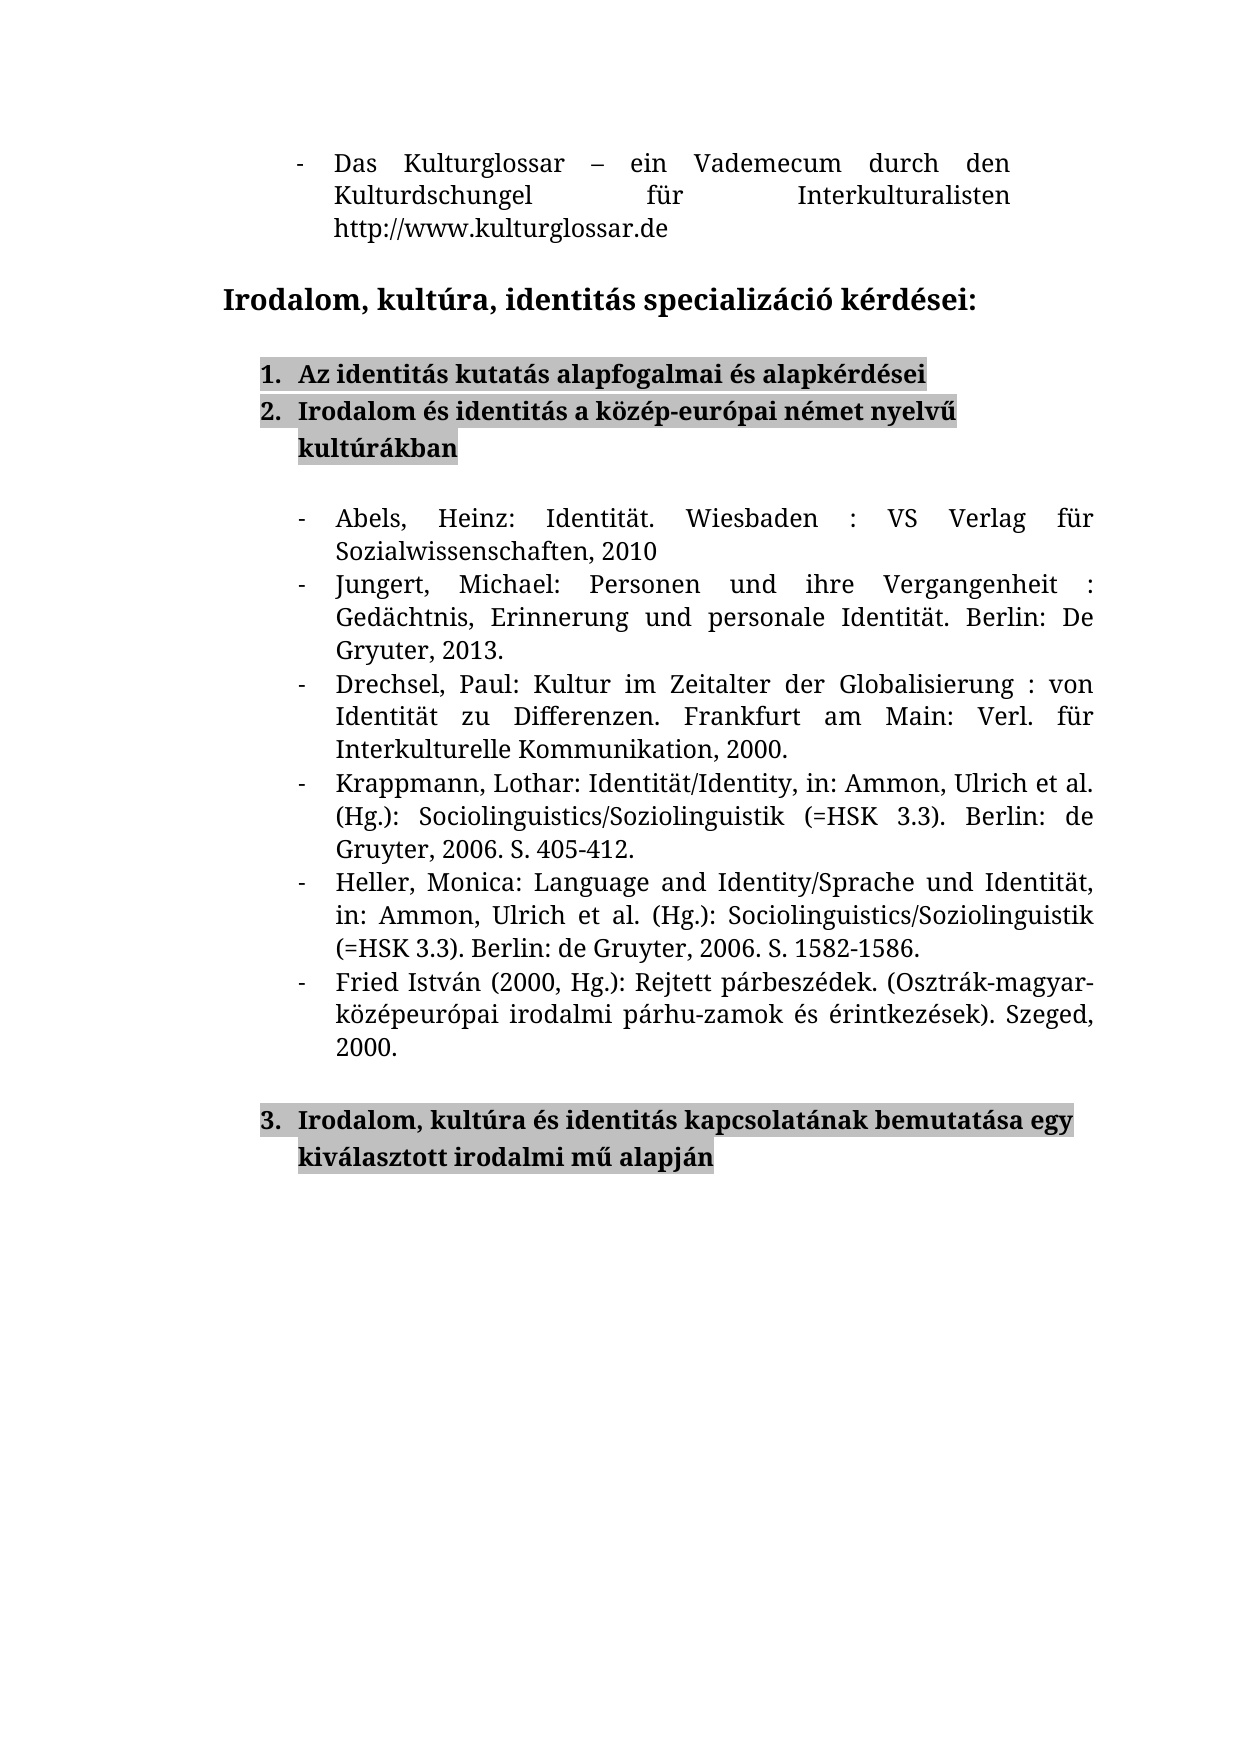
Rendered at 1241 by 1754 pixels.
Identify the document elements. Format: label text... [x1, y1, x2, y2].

list Drechsel, Paul: Kultur im Zeitalter der Globalisierung : von Identität zu Differenzen. Frankfurt am Main: Verl. für Interkulturelle Kommunikation, 2000. [298, 667, 1094, 766]
list Heller, Monica: Language and Identity/Sprache und Identität, in: Ammon, Ulrich et al. (Hg.): Sociolinguistics/Soziolinguistik (=HSK 3.3). Berlin: de Gruyter, 2006. S. 1582-1586. [298, 865, 1094, 964]
list Irodalom és identitás a közép-európai német nyelvű kultúrákban [260, 391, 1094, 465]
text Irodalom, kultúra, identitás specializáció kérdései: [223, 281, 1094, 318]
list Jungert, Michael: Personen und ihre Vergangenheit : Gedächtnis, Erinnerung und personale Identität. Berlin: De Gryuter, 2013. [298, 567, 1094, 667]
list Irodalom, kultúra és identitás kapcsolatának bemutatása egy kiválasztott irodalmi mű alapján [260, 1101, 1094, 1174]
list Az identitás kutatás alapfogalmai és alapkérdései [260, 355, 1094, 391]
list Das Kulturglossar – ein Vademecum durch den Kulturdschungel für Interkulturalisten http://www.kulturglossar.de [296, 147, 1011, 245]
list Abels, Heinz: Identität. Wiesbaden : VS Verlag für Sozialwissenschaften, 2010 [298, 501, 1094, 567]
list Fried István (2000, Hg.): Rejtett párbeszédek. (Osztrák-magyar-középeurópai irodalmi párhu-zamok és érintkezések). Szeged, 2000. [298, 964, 1094, 1064]
list Krappmann, Lothar: Identität/Identity, in: Ammon, Ulrich et al. (Hg.): Sociolinguistics/Soziolinguistik (=HSK 3.3). Berlin: de Gruyter, 2006. S. 405-412. [298, 766, 1094, 865]
